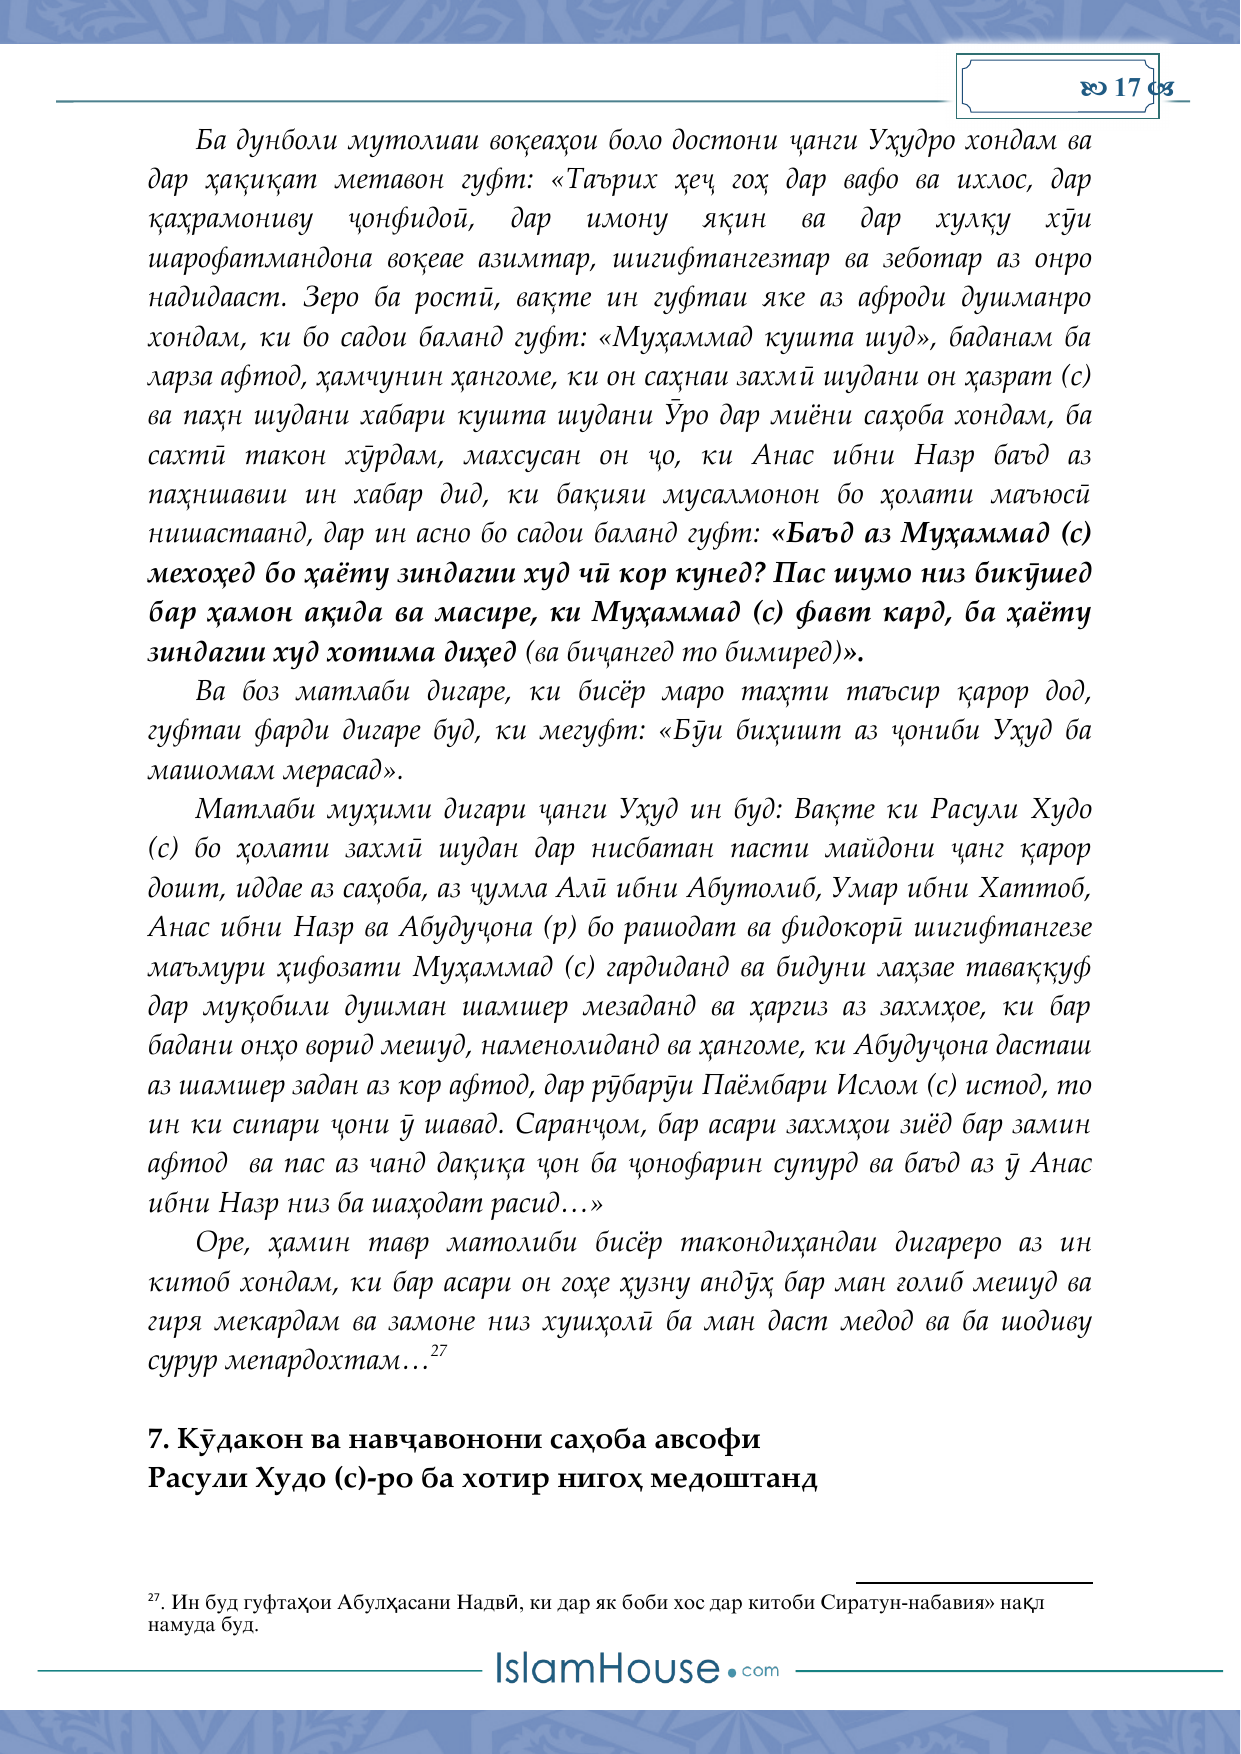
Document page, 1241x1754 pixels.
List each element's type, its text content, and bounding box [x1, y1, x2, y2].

picture [28, 1645, 483, 1691]
text 7. Кӯдакон ва навҷавонони саҳоба авсофи [148, 1417, 1092, 1457]
text Матлаби муҳими дигари ҷанги Уҳуд ин буд: Вақте ки Расули Худо (с) бо ҳолати захмӣ шудан дар нисбатан пасти майдони ҷанг қарор дошт, иддае аз саҳоба, аз ҷумла Алӣ ибни Абутолиб, Умар ибни Хаттоб, Анас ибни Назр ва Абудуҷона (р) бо рашодат ва фидокорӣ шигифтангезе маъмури ҳифозати Муҳаммад (с) гардиданд ва бидуни лаҳзае таваққуф дар муқобили душман шамшер мезаданд ва ҳаргиз аз захмҳое, ки бар бадани онҳо ворид мешуд, наменолиданд ва ҳангоме, ки Абудуҷона дасташ аз шамшер задан аз кор афтод, дар рӯбарӯи Паёмбари Ислом (с) истод, то ин ки сипари ҷони ӯ шавад. Саранҷом, бар асари захмҳои зиёд бар замин афтод ва пас аз чанд дақиқа ҷон ба ҷонофарин супурд ва баъд аз ӯ Анас ибни Назр низ ба шаҳодат расид…» [148, 787, 1092, 1221]
picture [487, 1646, 1224, 1691]
text Расули Худо (с)-ро ба хотир нигоҳ медоштанд [148, 1457, 1092, 1496]
text Оре, ҳамин тавр матолиби бисёр такондиҳандаи дигареро аз ин китоб хондам, ки бар асари он гоҳе ҳузну андӯҳ бар ман ғолиб мешуд ва гиря мекардам ва замоне низ хушҳолӣ ба ман даст медод ва ба шодиву сурур мепардохтам… [148, 1221, 1092, 1378]
text Ва боз матлаби дигаре, ки бисёр маро таҳти таъсир қарор дод, гуфтаи фарди дигаре буд, ки мегуфт: «Бӯи биҳишт аз ҷониби Уҳуд ба машомам мерасад». [148, 669, 1092, 787]
text Ба дунболи мутолиаи воқеаҳои боло достони ҷанги Уҳудро хондам ва дар ҳақиқат метавон гуфт: «Таърих ҳеҷ гоҳ дар вафо ва ихлос, дар қаҳрамониву ҷонфидоӣ, дар имону яқин ва дар хулқу хӯи шарофатмандона воқеае азимтар, шигифтангезтар ва зеботар аз онро надидааст. Зеро ба ростӣ, вақте ин гуфтаи яке аз афроди душманро хондам, ки бо садои баланд гуфт: «Муҳаммад кушта шуд», баданам ба ларза афтод, ҳамчунин ҳангоме, ки он саҳнаи захмӣ шудани он ҳазрат (с) ва паҳн шудани хабари кушта шудани Ӯро дар миёни саҳоба хондам, ба сахтӣ такон хӯрдам, махсусан он ҷо, ки Анас ибни Назр баъд аз паҳншавии ин хабар дид, ки бақияи мусалмонон бо ҳолати маъюсӣ нишастаанд, дар ин асно бо садои баланд гуфт: «Баъд аз Муҳаммад (с) мехоҳед бо ҳаёту зиндагии худ чӣ кор кунед? Пас шумо низ бикӯшед бар ҳамон ақида ва масире, ки Муҳаммад (с) фавт кард, ба ҳаёту зиндагии худ хотима диҳед (ва биҷангед то бимиред)». [148, 118, 1092, 669]
